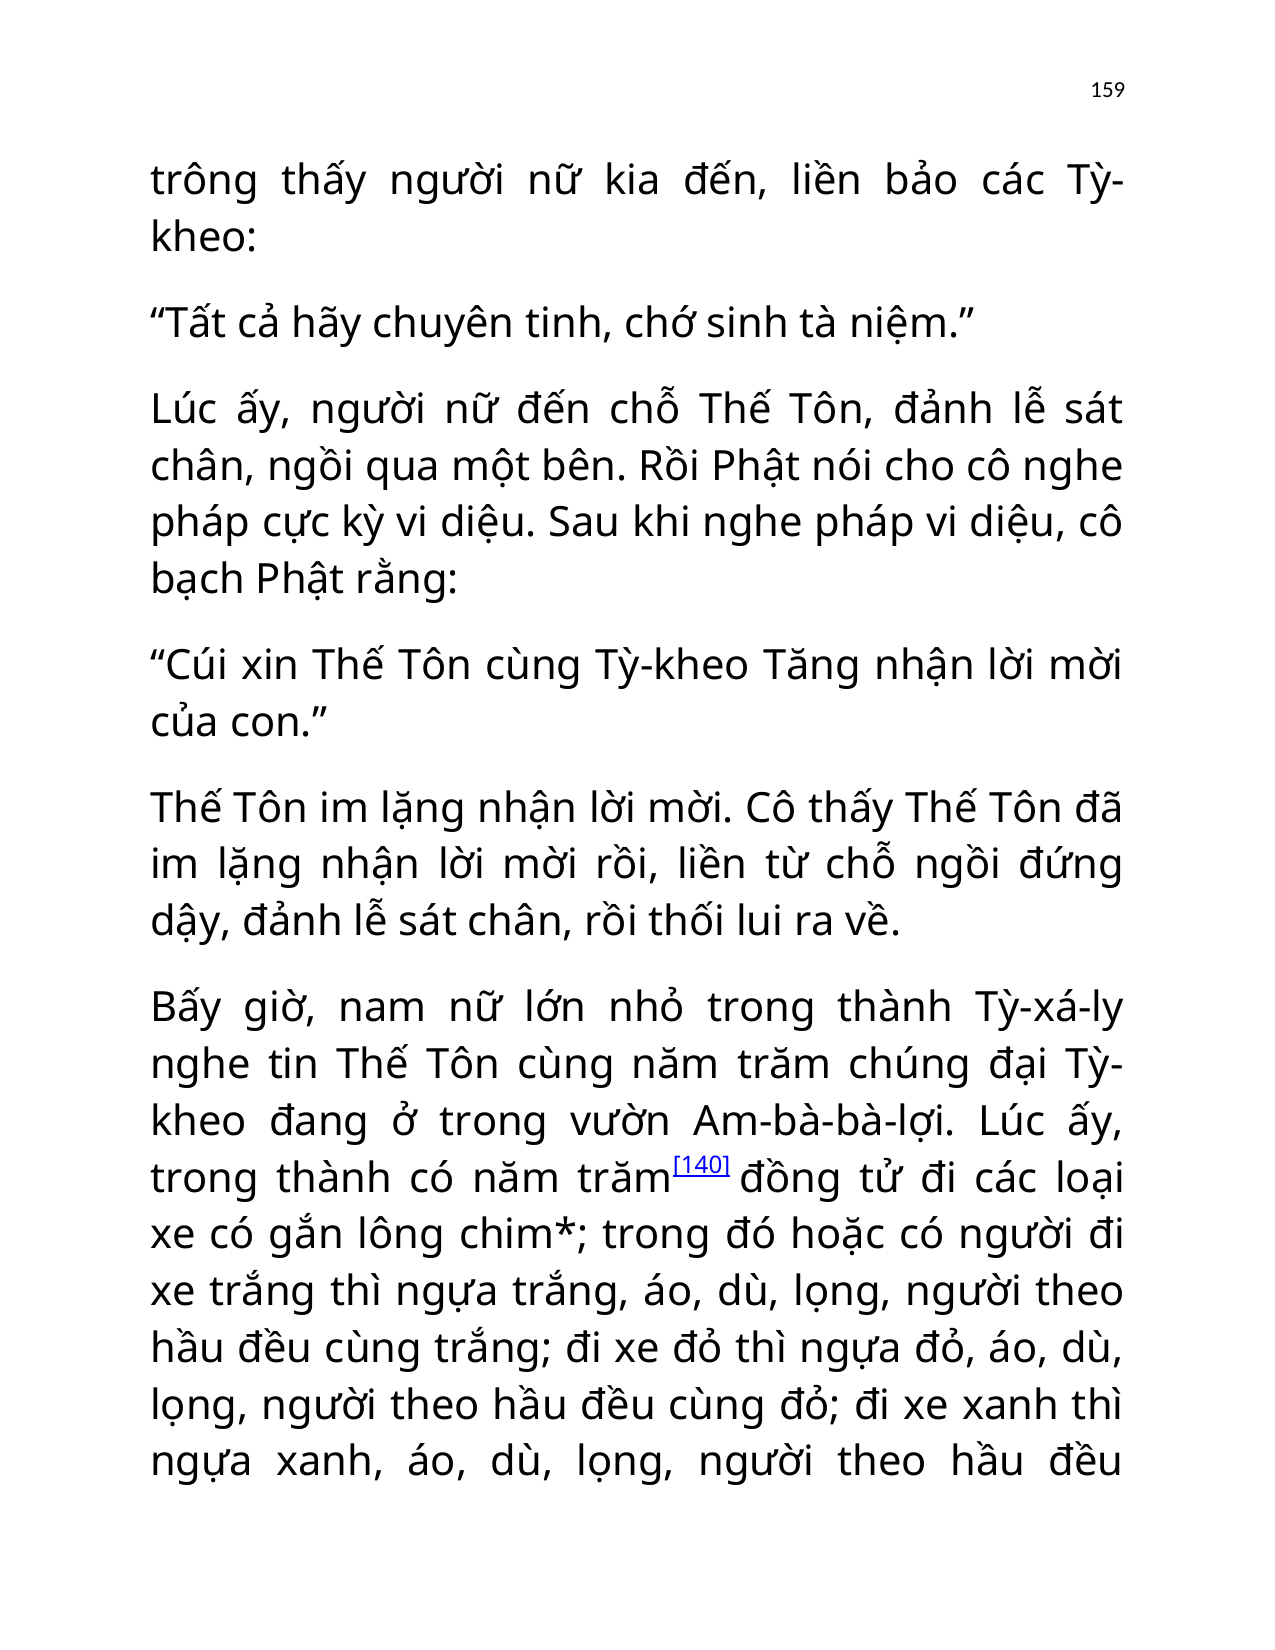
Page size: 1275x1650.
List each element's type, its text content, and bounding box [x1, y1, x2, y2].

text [150, 977, 1125, 1488]
text “Tất cả hãy chuyên tinh, chớ sinh tà niệm.” [150, 293, 1125, 349]
text “Cúi xin Thế Tôn cùng Tỳ-kheo Tăng nhận lời mời của con.” [150, 635, 1125, 748]
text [150, 150, 1125, 263]
text Lúc ấy, người nữ đến chỗ Thế Tôn, đảnh lễ sát chân, ngồi qua một bên. Rồi Phật nói cho cô nghe pháp cực kỳ vi diệu. Sau khi nghe pháp vi diệu, cô bạch Phật rằng: [150, 379, 1125, 606]
text Thế Tôn im lặng nhận lời mời. Cô thấy Thế Tôn đã im lặng nhận lời mời rồi, liền từ chỗ ngồi đứng dậy, đảnh lễ sát chân, rồi thối lui ra về. [150, 778, 1125, 948]
